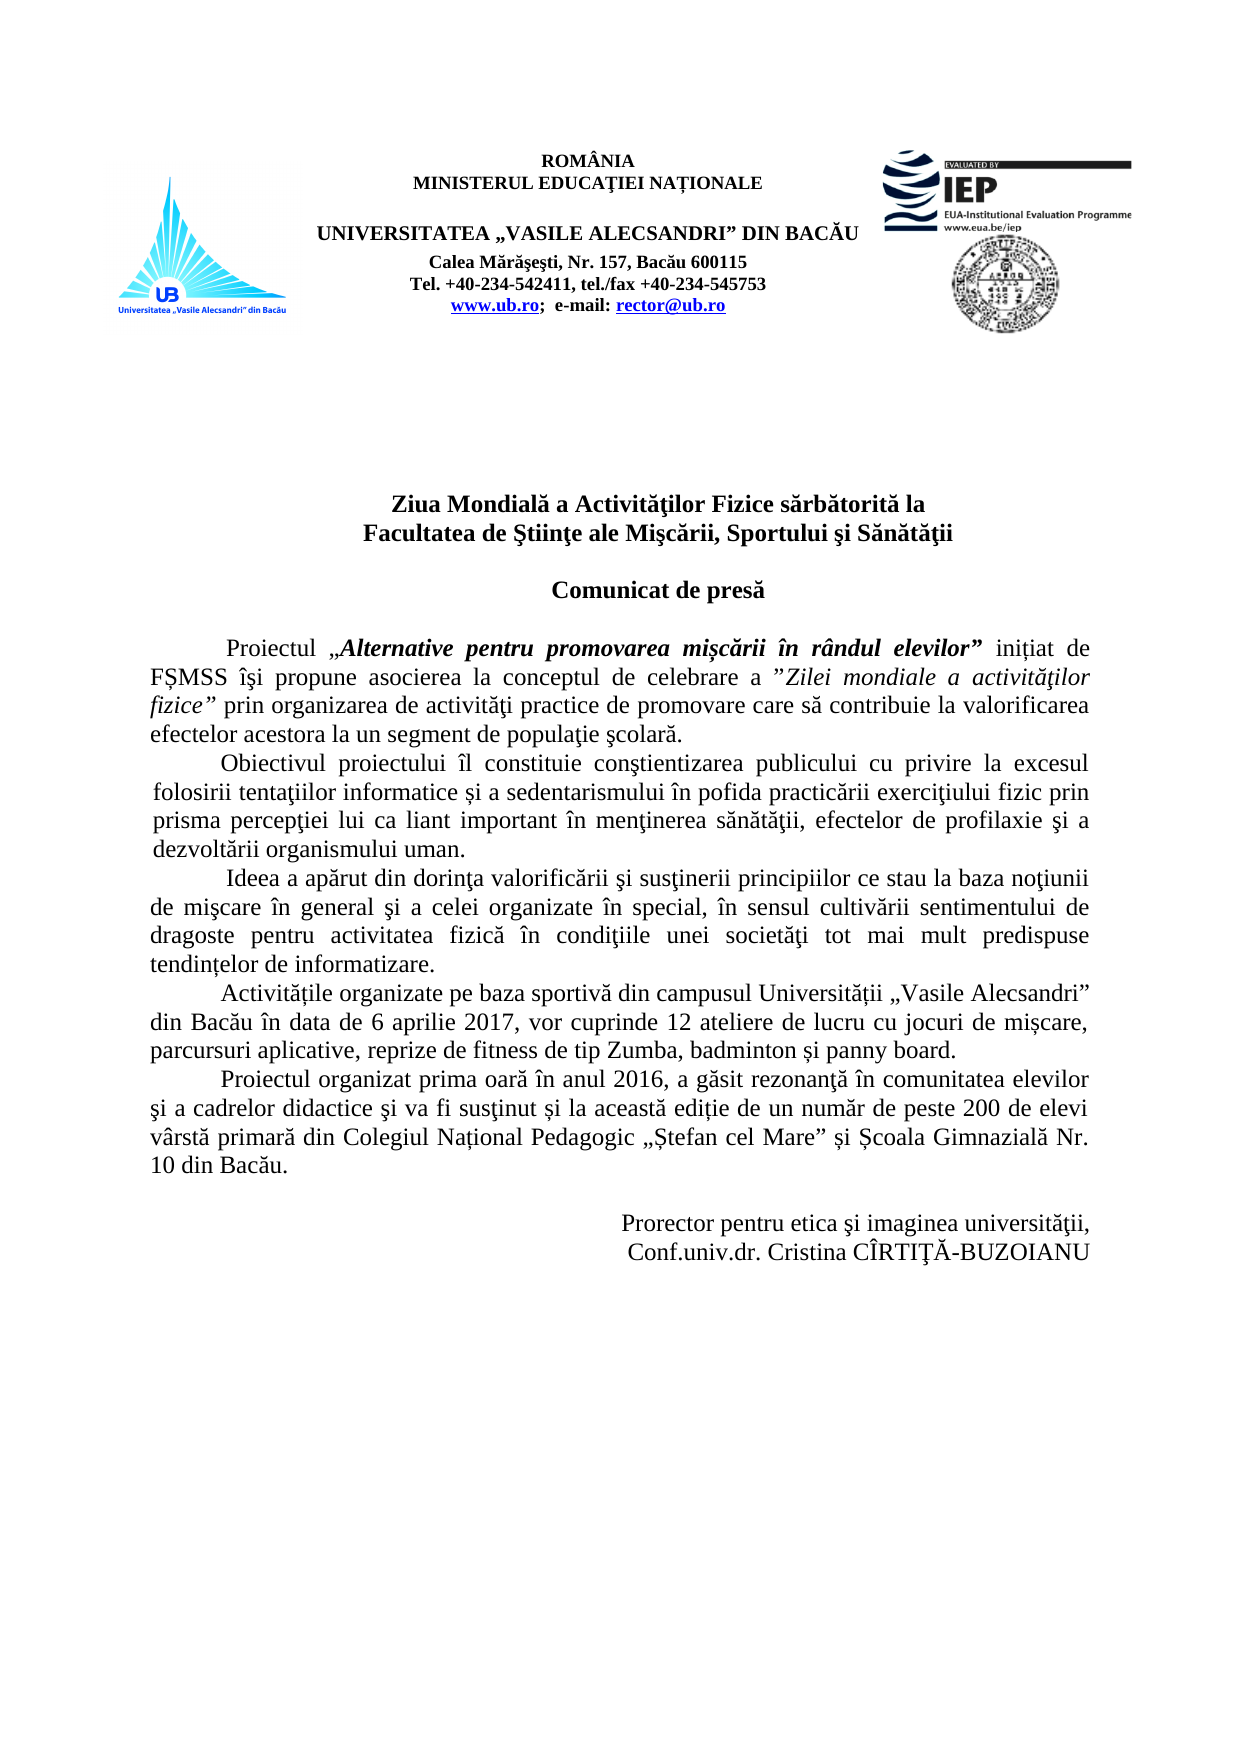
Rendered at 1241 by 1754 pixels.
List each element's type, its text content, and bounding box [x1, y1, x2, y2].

text Ziua Mondială a Activităţilor Fizice sărbătorită la [150, 489, 1090, 518]
text Obiectivul proiectului îl constituie conştientizarea publicului cu privire la excesul folosirii tentaţiilor informatice și a sedentarismului în pofida practicării exerciţiului fizic prin prisma percepţiei lui ca liant important în menţinerea sănătăţii, efectelor de profilaxie şi a dezvoltării organismului uman. [153, 748, 1090, 863]
table_header [871, 150, 1143, 346]
picture [882, 150, 1132, 338]
text Prorector pentru etica şi imaginea universităţii, [150, 1208, 1090, 1237]
text Activitățile organizate pe baza sportivă din campusul Universității „Vasile Alecsandri” din Bacău în data de 6 aprilie 2017, vor cuprinde 12 ateliere de lucru cu jocuri de mișcare, parcursuri aplicative, reprize de fitness de tip Zumba, badminton și panny board. [150, 978, 1090, 1064]
text Comunicat de presă [150, 576, 1090, 604]
table_header ROMÂNIA MINISTERUL EDUCAŢIEI NAȚIONALE UNIVERSITATEA „VASILE ALECSANDRI” DIN BACĂU Calea Mărăşeşti, Nr. 157, Bacău 600115 Tel. +40-234-542411, tel./fax +40-234-545753 www.ub.ro; e-mail: rector@ub.ro [305, 150, 871, 346]
text Conf.univ.dr. Cristina CÎRTIŢĂ-BUZOIANU [150, 1237, 1090, 1266]
text Proiectul organizat prima oară în anul 2016, a găsit rezonanţă în comunitatea elevilor şi a cadrelor didactice şi va fi susţinut și la această ediție de un număr de peste 200 de elevi vârstă primară din Colegiul Național Pedagogic „Ștefan cel Mare” și Școala Gimnazială Nr. 10 din Bacău. [150, 1064, 1090, 1179]
text Ideea a apărut din dorinţa valorificării şi susţinerii principiilor ce stau la baza noţiunii de mişcare în general şi a celei organizate în special, în sensul cultivării sentimentului de dragoste pentru activitatea fizică în condiţiile unei societăţi tot mai mult predispuse tendințelor de informatizare. [150, 863, 1090, 978]
text Facultatea de Ştiinţe ale Mişcării, Sportului şi Sănătăţii [150, 518, 1090, 547]
table_header [98, 150, 304, 346]
picture [103, 161, 304, 335]
text Proiectul „Alternative pentru promovarea mișcării în rândul elevilor” inițiat de FȘMSS îşi propune asocierea la conceptul de celebrare a ”Zilei mondiale a activităţilor fizice” prin organizarea de activităţi practice de promovare care să contribuie la valorificarea efectelor acestora la un segment de populaţie şcolară. [150, 633, 1090, 748]
